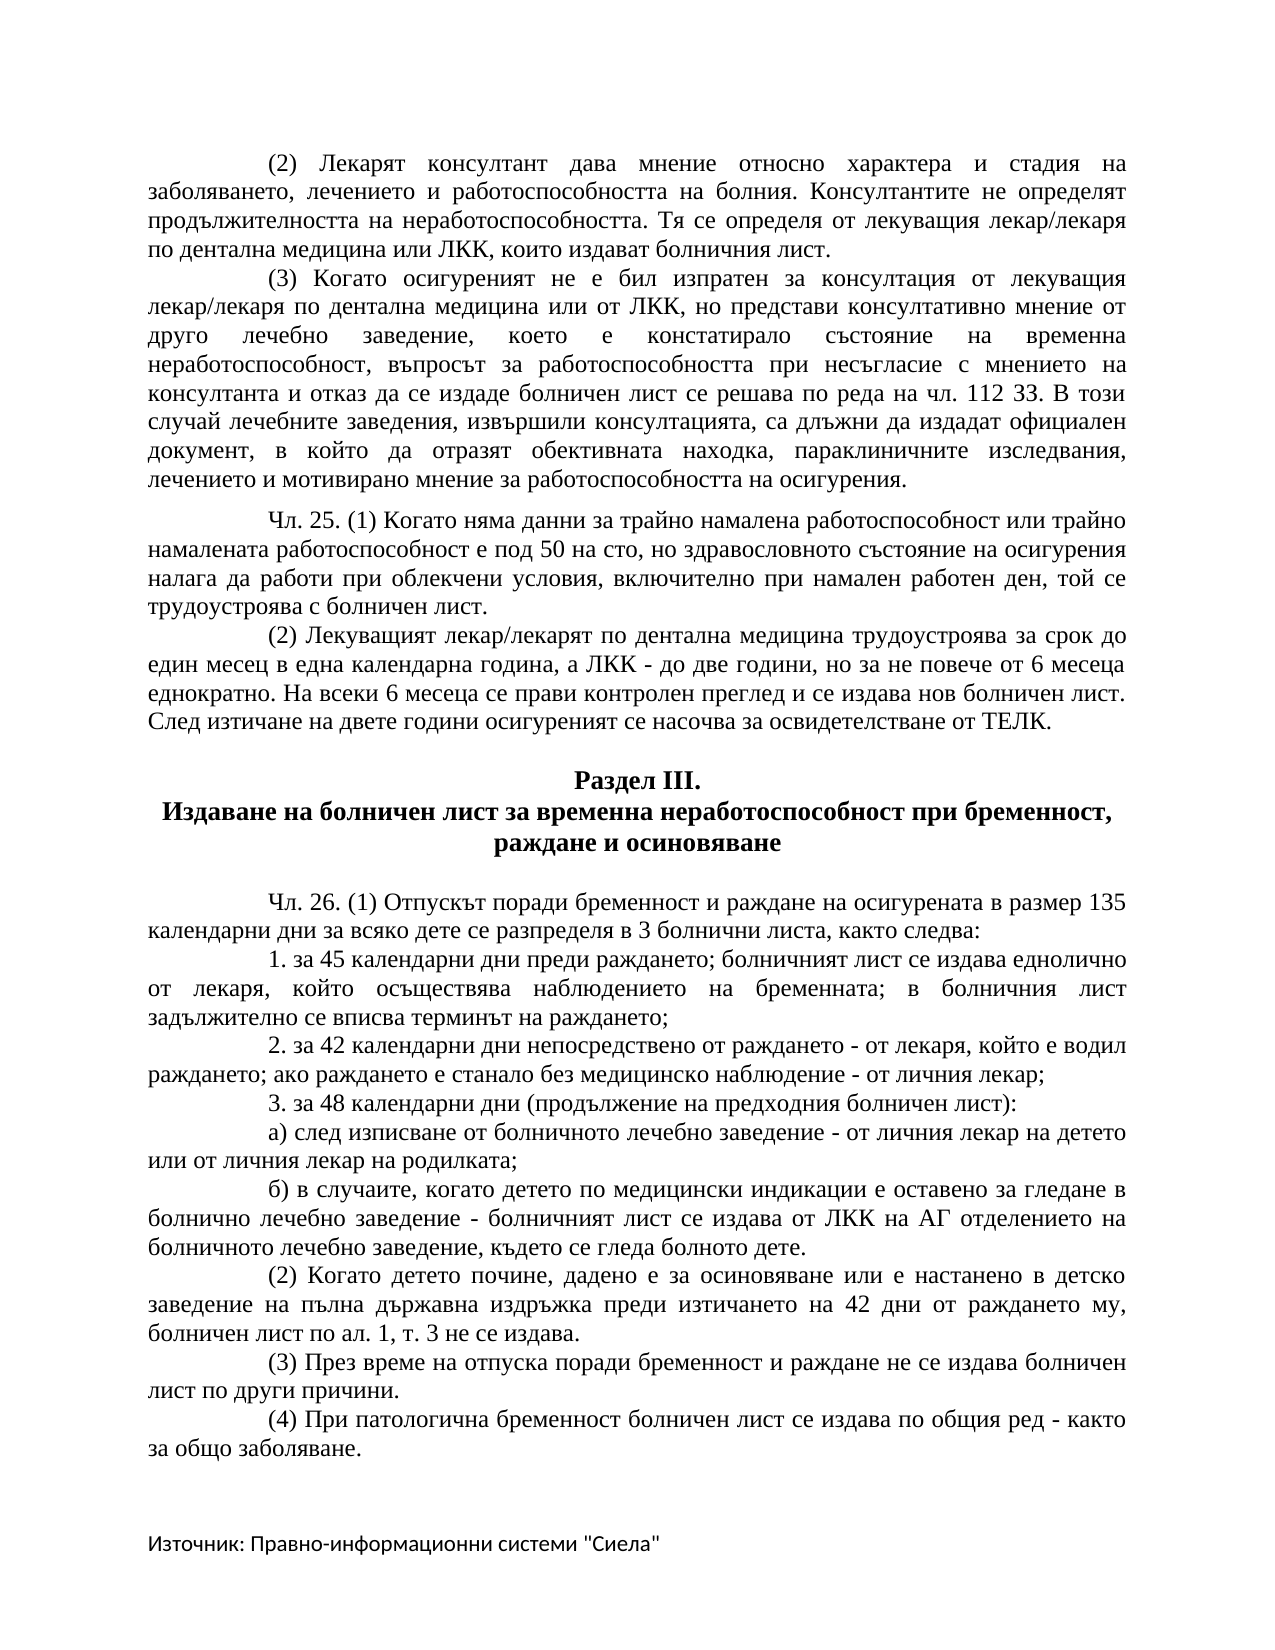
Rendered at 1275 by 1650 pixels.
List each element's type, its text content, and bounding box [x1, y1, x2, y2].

text (3) През време на отпуска поради бременност и раждане не се издава болничен лист по други причини. [148, 1347, 1127, 1404]
text Раздел III. Издаване на болничен лист за временна неработоспособност при бременност, раждане и осиновяване [148, 764, 1127, 858]
text 3. за 48 календарни дни (продължение на предходния болничен лист): [148, 1088, 1127, 1117]
text (2) Когато детето почине, дадено е за осиновяване или е настанено в детско заведение на пълна държавна издръжка преди изтичането на 42 дни от раждането му, болничен лист по ал. 1, т. 3 не се издава. [148, 1261, 1127, 1347]
text Чл. 26. (1) Отпускът поради бременност и раждане на осигурената в размер 135 календарни дни за всяко дете се разпределя в 3 болнични листа, както следва: [148, 887, 1127, 944]
text 1. за 45 календарни дни преди раждането; болничният лист се издава еднолично от лекаря, който осъществява наблюдението на бременната; в болничния лист задължително се вписва терминът на раждането; [148, 944, 1127, 1031]
text а) след изписване от болничното лечебно заведение - от личния лекар на детето или от личния лекар на родилката; [148, 1117, 1127, 1174]
text (4) При патологична бременност болничен лист се издава по общия ред - както за общо заболяване. [148, 1404, 1127, 1462]
text (2) Лекарят консултант дава мнение относно характера и стадия на заболяването, лечението и работоспособността на болния. Консултантите не определят продължителността на неработоспособността. Тя се определя от лекуващия лекар/лекаря по дентална медицина или ЛКК, които издават болничния лист. [148, 148, 1127, 263]
text (3) Когато осигуреният не е бил изпратен за консултация от лекуващия лекар/лекаря по дентална медицина или от ЛКК, но представи консултативно мнение от друго лечебно заведение, което е констатирало състояние на временна неработоспособност, въпросът за работоспособността при несъгласие с мнението на консултанта и отказ да се издаде болничен лист се решава по реда на чл. 112 ЗЗ. В този случай лечебните заведения, извършили консултацията, са длъжни да издадат официален документ, в който да отразят обективната находка, параклиничните изследвания, лечението и мотивирано мнение за работоспособността на осигурения. [148, 263, 1127, 493]
text б) в случаите, когато детето по медицински индикации е оставено за гледане в болнично лечебно заведение - болничният лист се издава от ЛКК на АГ отделението на болничното лечебно заведение, където се гледа болното дете. [148, 1174, 1127, 1261]
text (2) Лекуващият лекар/лекарят по дентална медицина трудоустроява за срок до един месец в една календарна година, а ЛКК - до две години, но за не повече от 6 месеца еднократно. На всеки 6 месеца се прави контролен преглед и се издава нов болничен лист. След изтичане на двете години осигуреният се насочва за освидетелстване от ТЕЛК. [148, 620, 1127, 735]
text 2. за 42 календарни дни непосредствено от раждането - от лекаря, който е водил раждането; ако раждането е станало без медицинско наблюдение - от личния лекар; [148, 1031, 1127, 1088]
text Чл. 25. (1) Когато няма данни за трайно намалена работоспособност или трайно намалената работоспособност е под 50 на сто, но здравословното състояние на осигурения налага да работи при облекчени условия, включително при намален работен ден, той се трудоустроява с болничен лист. [148, 505, 1127, 620]
